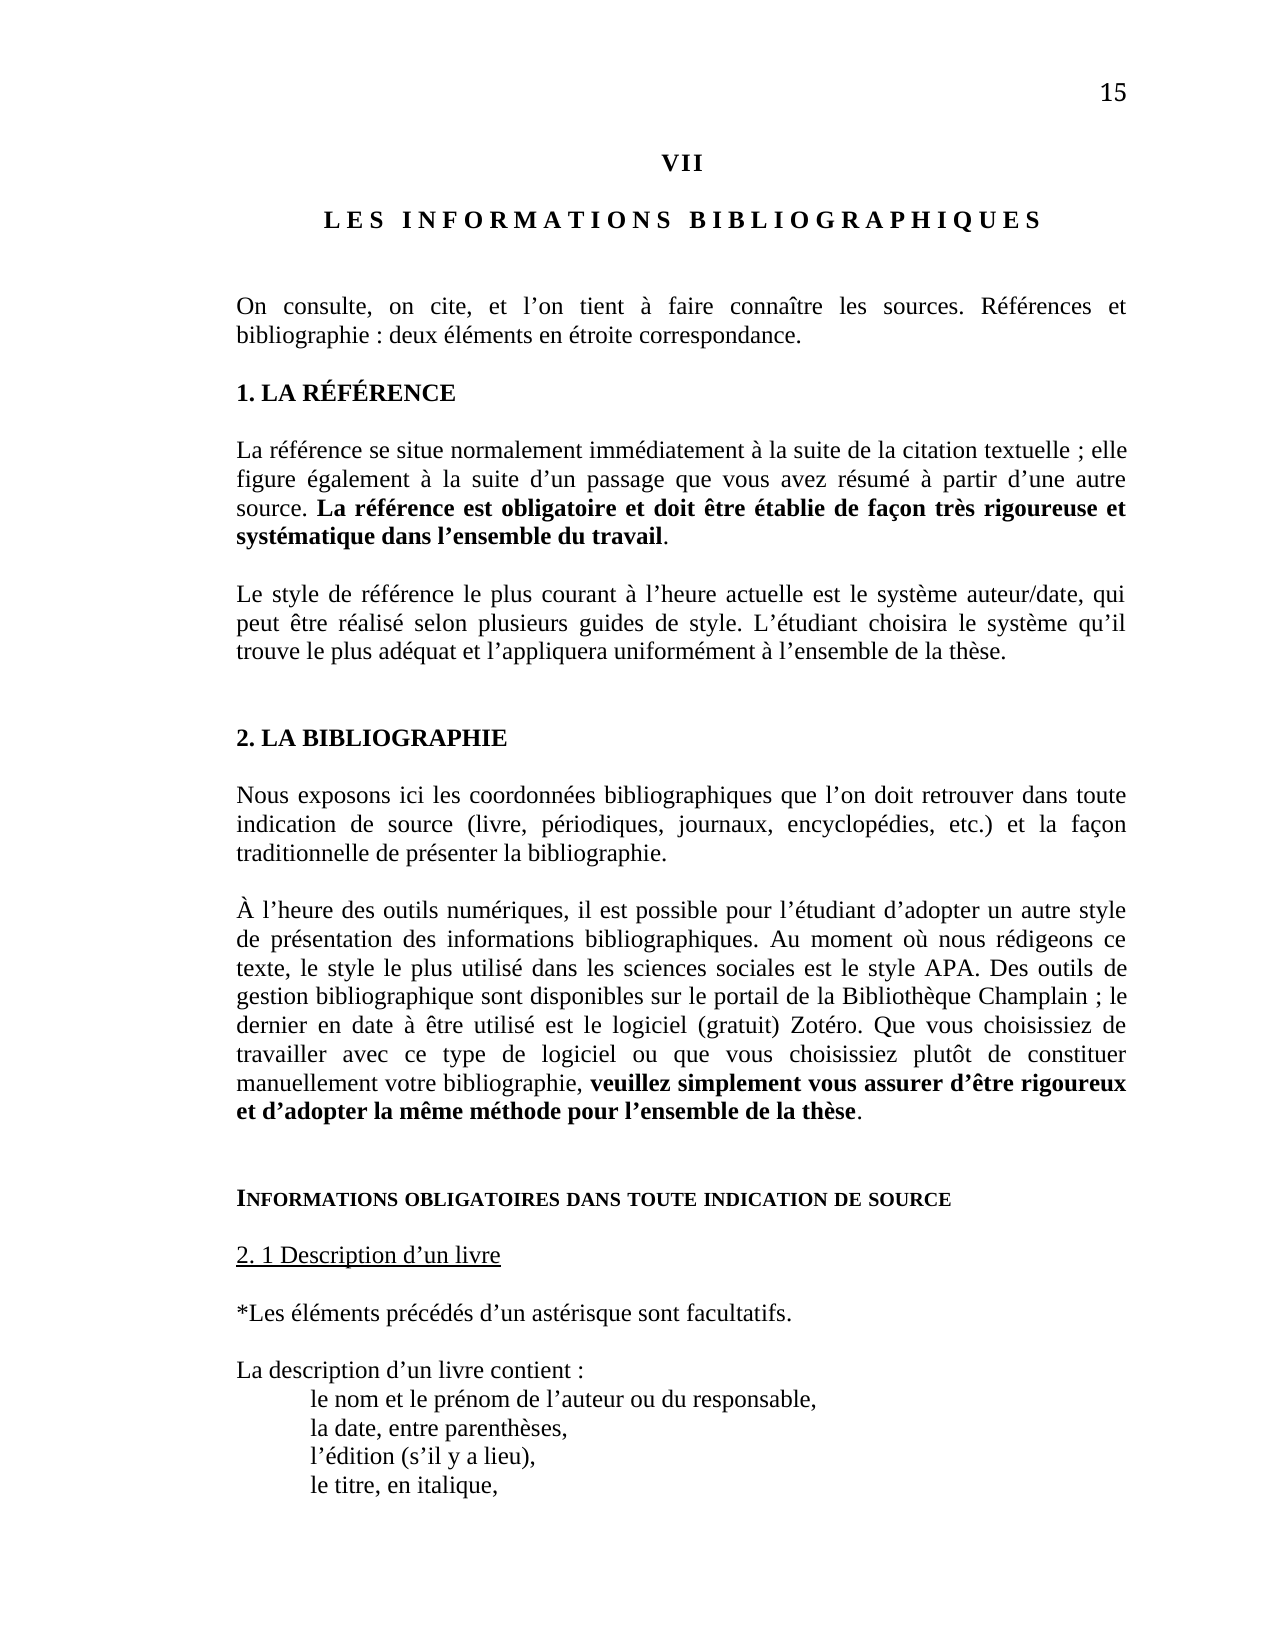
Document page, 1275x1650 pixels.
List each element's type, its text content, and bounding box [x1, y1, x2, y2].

text 2. LA BIBLIOGRAPHIE [236, 723, 1127, 751]
text la date, entre parenthèses, [236, 1413, 1127, 1441]
text *Les éléments précédés d’un astérisque sont facultatifs. [236, 1298, 1127, 1326]
text 2. 1 Description d’un livre [236, 1240, 1127, 1269]
text le titre, en italique, [236, 1470, 1127, 1499]
subtitle VII [236, 148, 1127, 176]
text LES INFORMATIONS BIBLIOGRAPHIQUES [236, 205, 1127, 234]
text La description d’un livre contient : [236, 1355, 1127, 1384]
text Le style de référence le plus courant à l’heure actuelle est le système auteur/date, qui peut être réalisé selon plusieurs guides de style. L’étudiant choisira le système qu’il trouve le plus adéquat et l’appliquera uniformément à l’ensemble de la thèse. [236, 579, 1127, 665]
text La référence se situe normalement immédiatement à la suite de la citation textuelle ; elle figure également à la suite d’un passage que vous avez résumé à partir d’une autre source. La référence est obligatoire et doit être établie de façon très rigoureuse et systématique dans l’ensemble du travail. [236, 435, 1127, 550]
text l’édition (s’il y a lieu), [236, 1441, 1127, 1470]
text le nom et le prénom de l’auteur ou du responsable, [236, 1384, 1127, 1413]
text 1. LA RÉFÉRENCE [236, 378, 1127, 406]
text À l’heure des outils numériques, il est possible pour l’étudiant d’adopter un autre style de présentation des informations bibliographiques. Au moment où nous rédigeons ce texte, le style le plus utilisé dans les sciences sociales est le style APA. Des outils de gestion bibliographique sont disponibles sur le portail de la Bibliothèque Champlain ; le dernier en date à être utilisé est le logiciel (gratuit) Zotéro. Que vous choisissiez de travailler avec ce type de logiciel ou que vous choisissiez plutôt de constituer manuellement votre bibliographie, veuillez simplement vous assurer d’être rigoureux et d’adopter la même méthode pour l’ensemble de la thèse. [236, 895, 1127, 1125]
text Informations obligatoires dans toute indication de source [236, 1183, 1127, 1211]
text On consulte, on cite, et l’on tient à faire connaître les sources. Références et bibliographie : deux éléments en étroite correspondance. [236, 291, 1127, 349]
text Nous exposons ici les coordonnées bibliographiques que l’on doit retrouver dans toute indication de source (livre, périodiques, journaux, encyclopédies, etc.) et la façon traditionnelle de présenter la bibliographie. [236, 780, 1127, 866]
